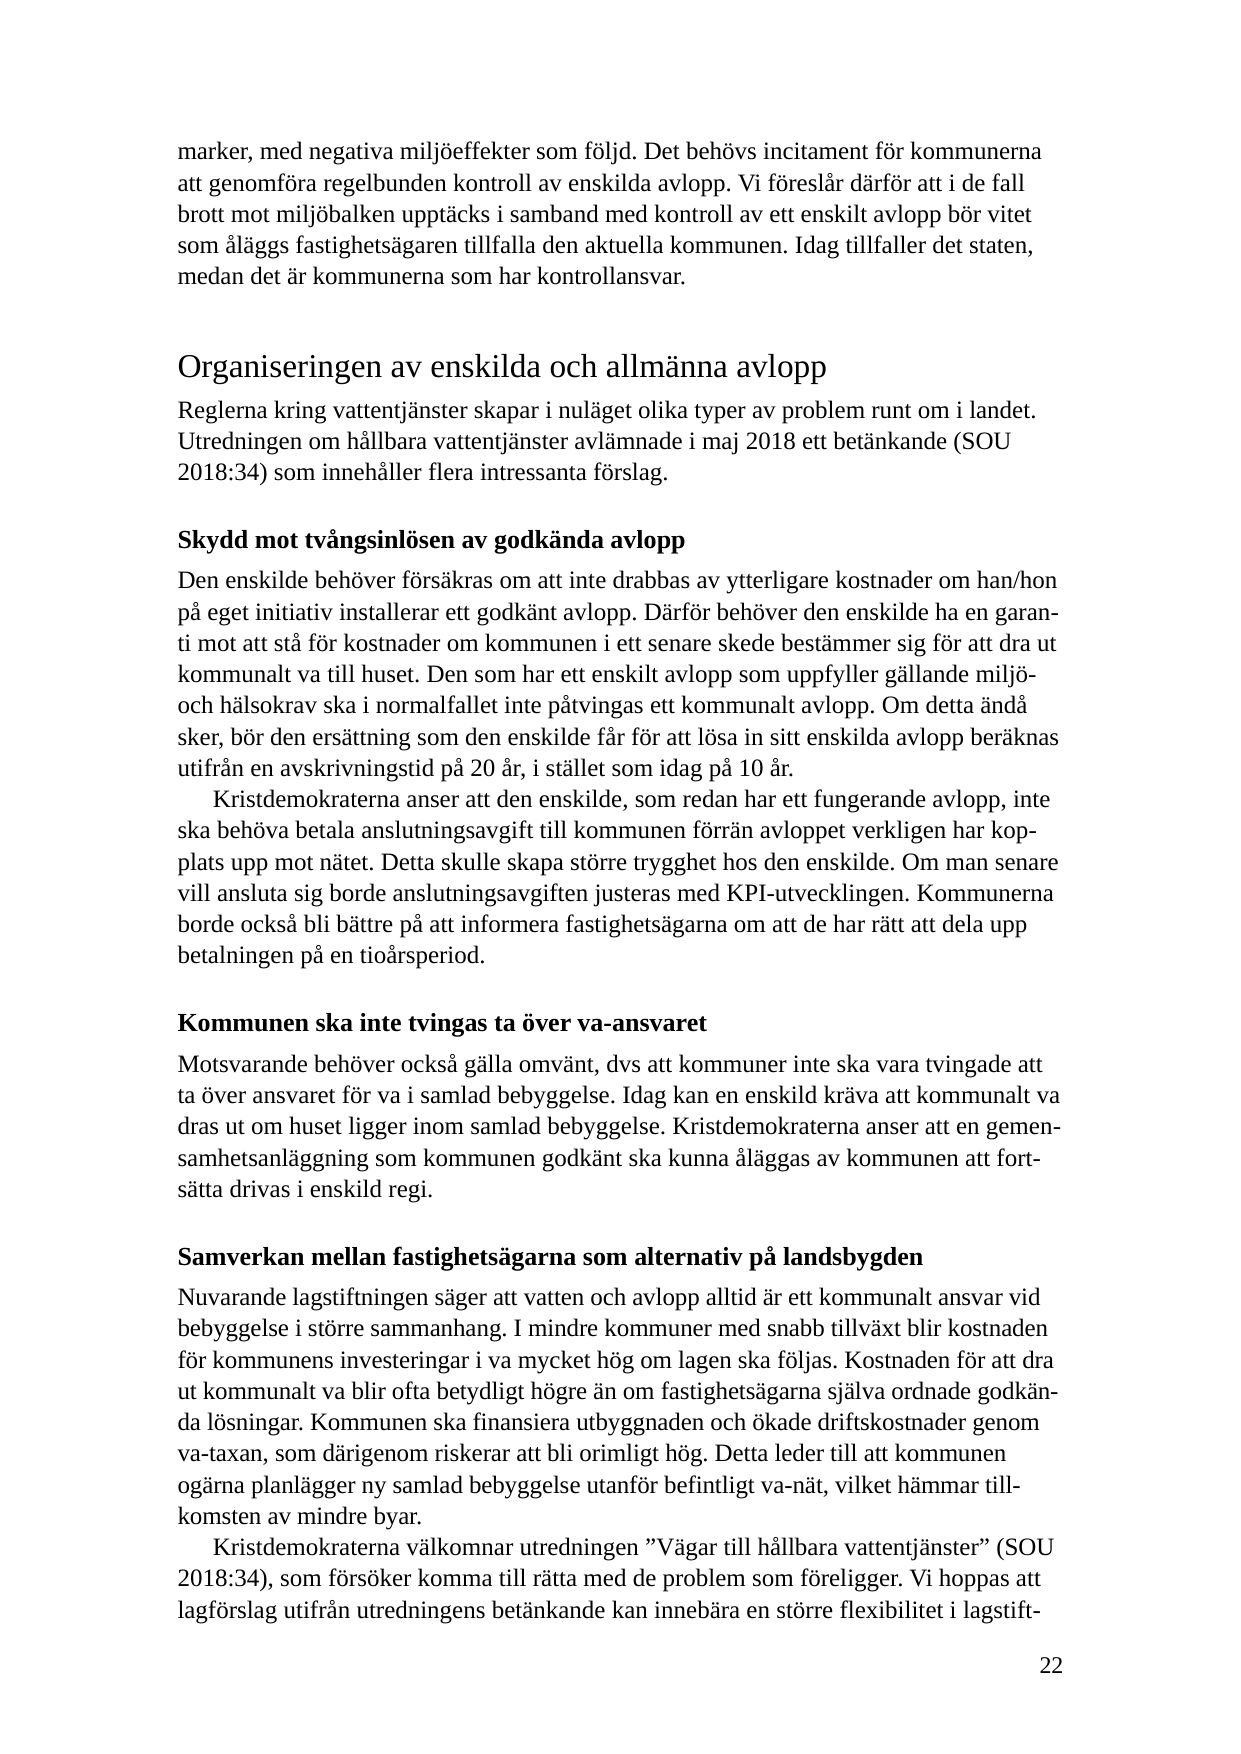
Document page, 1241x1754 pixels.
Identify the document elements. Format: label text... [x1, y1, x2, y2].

text Kristdemokraterna anser att den enskilde, som redan har ett fungerande avlopp, inte ska behöva betala anslutningsavgift till kommunen förrän avloppet verkligen har kopplats upp mot nätet. Detta skulle skapa större trygghet hos den enskilde. Om man senare vill ansluta sig borde anslutningsavgiften justeras med KPI-utvecklingen. Kommunerna borde också bli bättre på att informera fastighetsägarna om att de har rätt att dela upp betalningen på en tioårsperiod. [177, 782, 1063, 969]
subtitle Organiseringen av enskilda och allmänna avlopp [177, 353, 1063, 384]
subtitle Kommunen ska inte tvingas ta över va-ansvaret [177, 1007, 1063, 1038]
subtitle Skydd mot tvångsinlösen av godkända avlopp [177, 523, 1063, 555]
text Reglerna kring vattentjänster skapar i nuläget olika typer av problem runt om i landet. Utredningen om hållbara vattentjänster avlämnade i maj 2018 ett betänkande (SOU 2018:34) som innehåller flera intressanta förslag. [177, 392, 1063, 486]
text Motsvarande behöver också gälla omvänt, dvs att kommuner inte ska vara tvingade att ta över ansvaret för va i samlad bebyggelse. Idag kan en enskild kräva att kommunalt va dras ut om huset ligger inom samlad bebyggelse. Kristdemokraterna anser att en gemensamhetsanläggning som kommunen godkänt ska kunna åläggas av kommunen att fortsätta drivas i enskild regi. [177, 1046, 1063, 1203]
text Den enskilde behöver försäkras om att inte drabbas av ytterligare kostnader om han/hon på eget initiativ installerar ett godkänt avlopp. Därför behöver den enskilde ha en garanti mot att stå för kostnader om kommunen i ett senare skede bestämmer sig för att dra ut kommunalt va till huset. Den som har ett enskilt avlopp som uppfyller gällande miljö- och hälsokrav ska i normalfallet inte påtvingas ett kommunalt avlopp. Om detta ändå sker, bör den ersättning som den enskilde får för att lösa in sitt enskilda avlopp beräknas utifrån en avskrivningstid på 20 år, i stället som idag på 10 år. [177, 563, 1063, 782]
subtitle Samverkan mellan fastighetsägarna som alternativ på landsbygden [177, 1240, 1063, 1271]
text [177, 1530, 1063, 1623]
text Nuvarande lagstiftningen säger att vatten och avlopp alltid är ett kommunalt ansvar vid bebyggelse i större sammanhang. I mindre kommuner med snabb tillväxt blir kostnaden för kommunens investeringar i va mycket hög om lagen ska följas. Kostnaden för att dra ut kommunalt va blir ofta betydligt högre än om fastighetsägarna själva ordnade godkända lösningar. Kommunen ska finansiera utbyggnaden och ökade driftskostnader genom va-taxan, som därigenom riskerar att bli orimligt hög. Detta leder till att kommunen ogärna planlägger ny samlad bebyggelse utanför befintligt va-nät, vilket hämmar tillkomsten av mindre byar. [177, 1280, 1063, 1530]
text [177, 134, 1063, 290]
